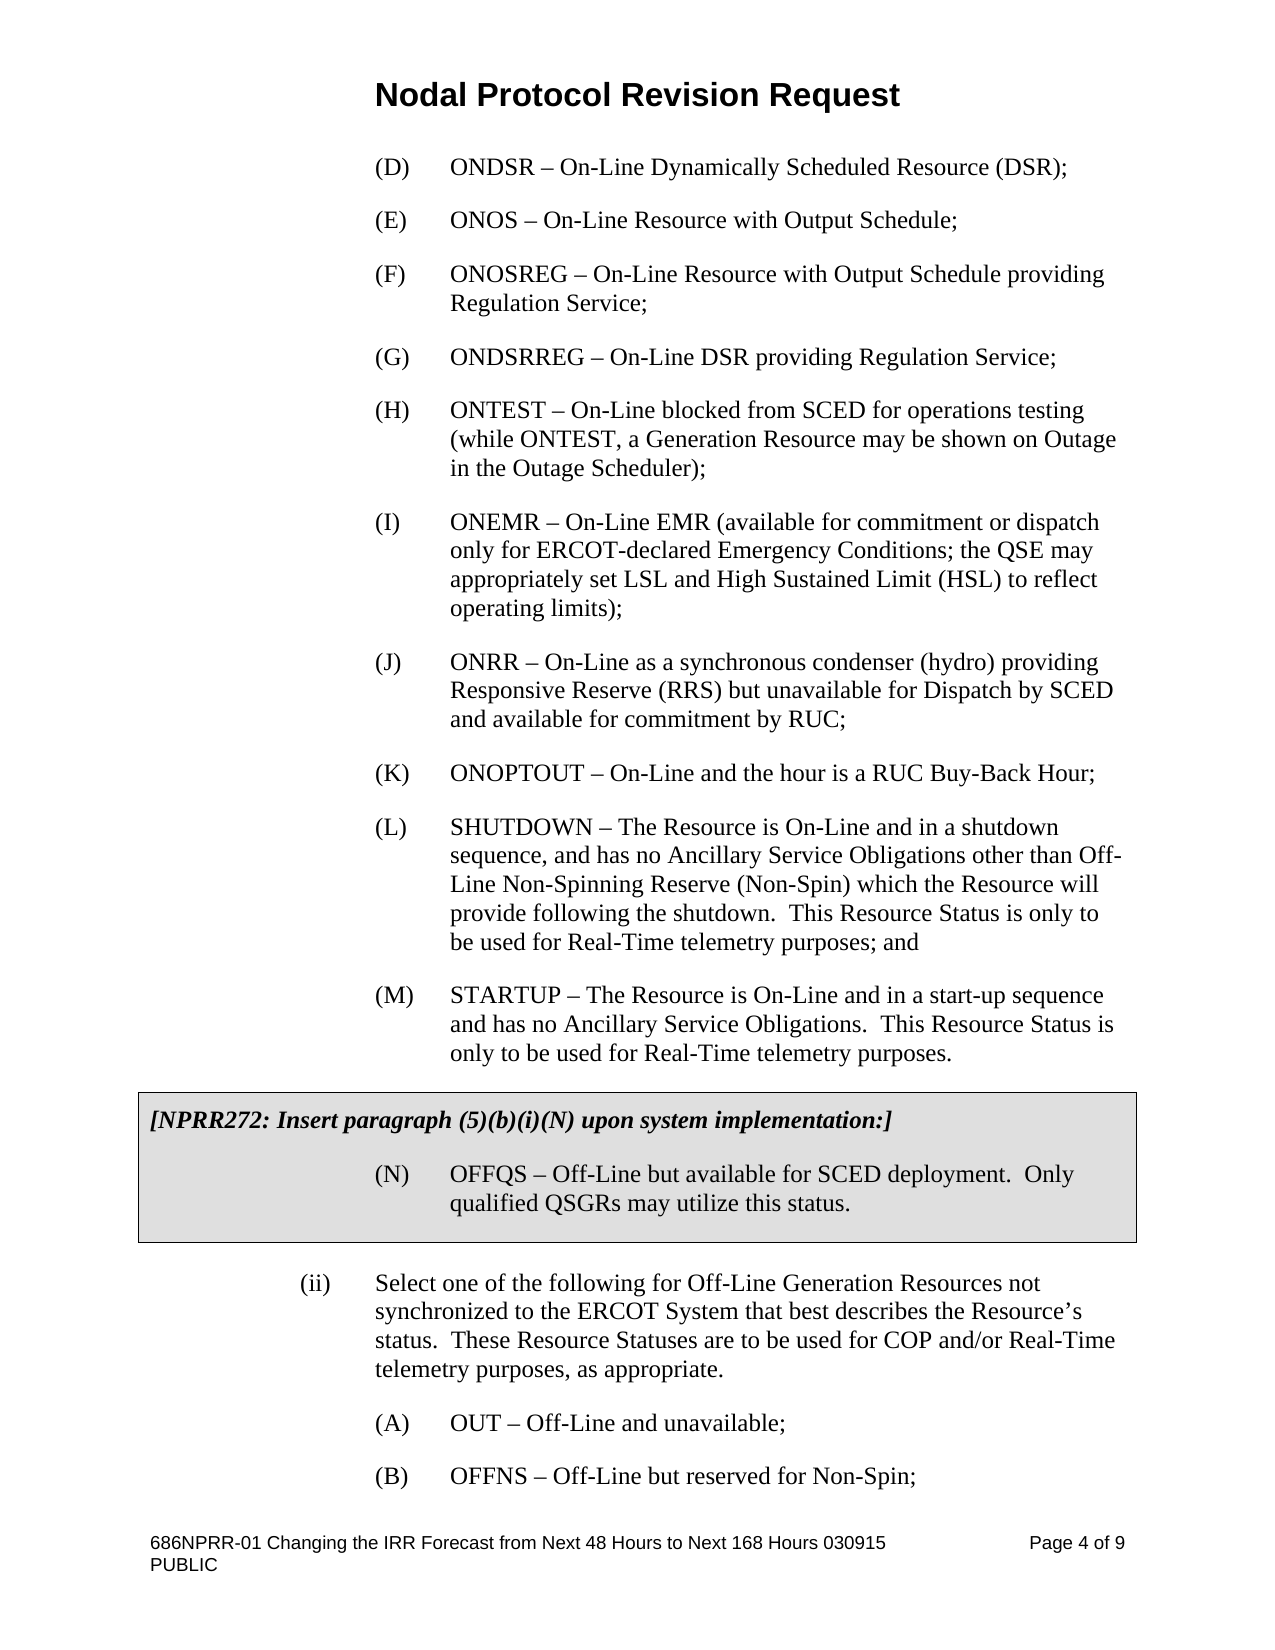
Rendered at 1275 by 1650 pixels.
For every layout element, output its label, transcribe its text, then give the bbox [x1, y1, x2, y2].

table_header [NPRR272: Insert paragraph (5)(b)(i)(N) upon system implementation:] (N) OFFQS – Off-Line but available for SCED deployment. Only qualified QSGRs may utilize this status. [139, 1093, 1136, 1242]
list (K) ONOPTOUT – On-Line and the hour is a RUC Buy-Back Hour; [375, 758, 1125, 787]
list (F) ONOSREG – On-Line Resource with Output Schedule providing Regulation Service; [375, 259, 1125, 317]
list (L) SHUTDOWN – The Resource is On-Line and in a shutdown sequence, and has no Ancillary Service Obligations other than Off-Line Non-Spinning Reserve (Non-Spin) which the Resource will provide following the shutdown. This Resource Status is only to be used for Real-Time telemetry purposes; and [375, 812, 1125, 956]
list (G) ONDSRREG – On-Line DSR providing Regulation Service; [375, 342, 1125, 371]
list (M) STARTUP – The Resource is On-Line and in a start-up sequence and has no Ancillary Service Obligations. This Resource Status is only to be used for Real-Time telemetry purposes. [375, 981, 1125, 1067]
list (E) ONOS – On-Line Resource with Output Schedule; [375, 206, 1125, 234]
list (I) ONEMR – On-Line EMR (available for commitment or dispatch only for ERCOT-declared Emergency Conditions; the QSE may appropriately set LSL and High Sustained Limit (HSL) to reflect operating limits); [375, 507, 1125, 622]
list (D) ONDSR – On-Line Dynamically Scheduled Resource (DSR); [375, 152, 1125, 181]
list (A) OUT – Off-Line and unavailable; [375, 1408, 1125, 1436]
list (H) ONTEST – On-Line blocked from SCED for operations testing (while ONTEST, a Generation Resource may be shown on Outage in the Outage Scheduler); [375, 396, 1125, 482]
list (B) OFFNS – Off-Line but reserved for Non-Spin; [375, 1461, 1125, 1490]
list (J) ONRR – On-Line as a synchronous condenser (hydro) providing Responsive Reserve (RRS) but unavailable for Dispatch by SCED and available for commitment by RUC; [375, 647, 1125, 733]
list (ii) Select one of the following for Off-Line Generation Resources not synchronized to the ERCOT System that best describes the Resource’s status. These Resource Statuses are to be used for COP and/or Real-Time telemetry purposes, as appropriate. [300, 1268, 1125, 1383]
